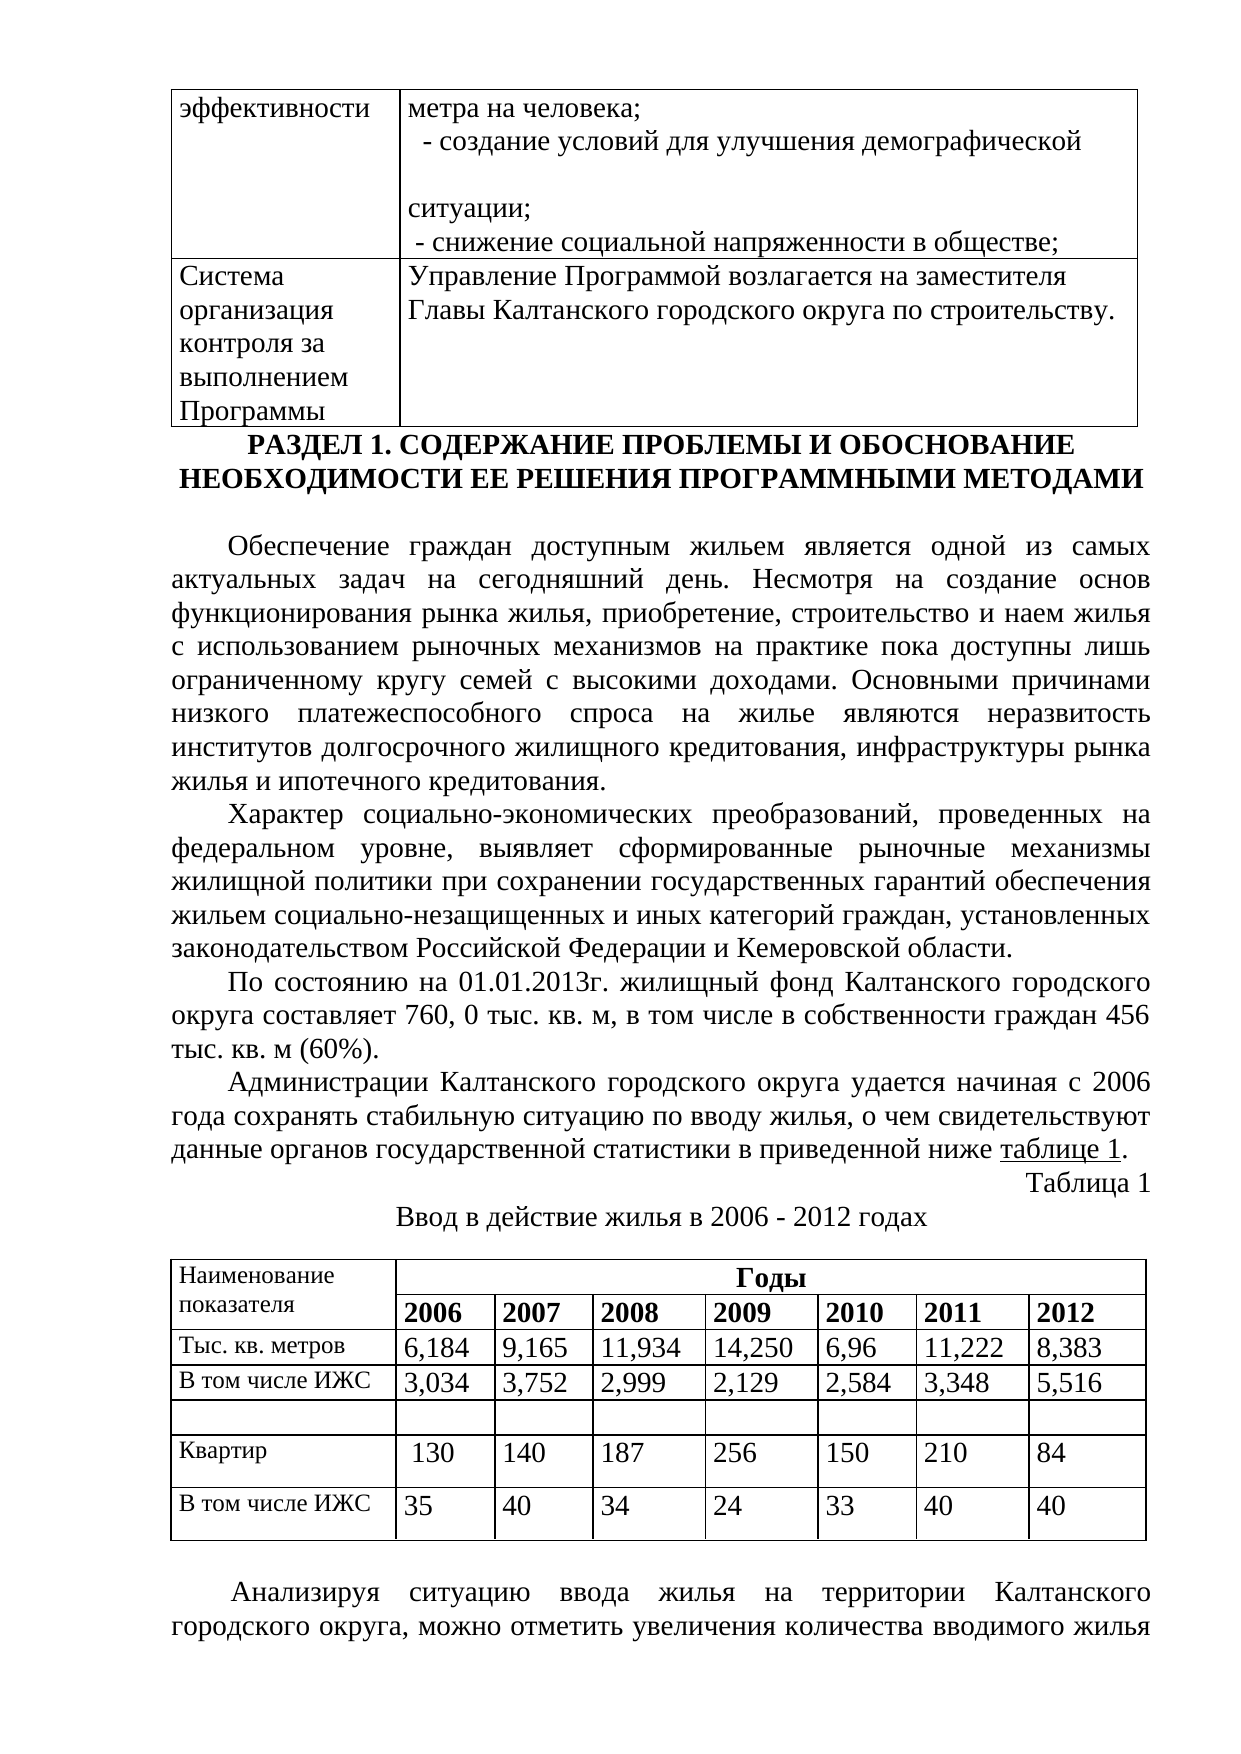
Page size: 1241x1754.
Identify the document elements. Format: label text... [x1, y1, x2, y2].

table_header Годы [397, 1260, 1145, 1294]
table_cell Управление Программой возлагается на заместителя Главы Калтанского городского округа по строительству. [401, 259, 1137, 426]
table_cell 2011 [917, 1295, 1028, 1329]
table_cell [172, 90, 399, 257]
table_cell [496, 1401, 592, 1434]
table_cell 3,034 [397, 1366, 494, 1399]
text Таблица 1 [171, 1165, 1152, 1199]
text Обеспечение граждан доступным жильем является одной из самых актуальных задач на сегодняшний день. Несмотря на создание основ функционирования рынка жилья, приобретение, строительство и наем жилья с использованием рыночных механизмов на практике пока доступны лишь ограниченному кругу семей с высокими доходами. Основными причинами низкого платежеспособного спроса на жилье являются неразвитость институтов долгосрочного жилищного кредитования, инфраструктуры рынка жилья и ипотечного кредитования. [171, 528, 1152, 796]
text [171, 1574, 1152, 1642]
table_cell 3,348 [917, 1366, 1028, 1399]
table_cell 130 [397, 1436, 494, 1487]
table_cell 2,999 [594, 1366, 705, 1399]
table_cell [397, 1401, 494, 1434]
table_cell 40 [917, 1488, 1028, 1539]
table_cell 2012 [1030, 1295, 1145, 1329]
text Ввод в действие жилья в 2006 - 2012 годах [171, 1199, 1152, 1232]
table_cell В том числе ИЖС [172, 1366, 395, 1399]
table_cell 40 [1030, 1488, 1145, 1539]
table_cell 5,516 [1030, 1366, 1145, 1399]
table_cell 2010 [819, 1295, 916, 1329]
table_cell 40 [496, 1488, 592, 1539]
table_cell Система организация контроля за выполнением Программы [172, 259, 399, 426]
table_cell 11,222 [917, 1330, 1028, 1364]
table_header Наименование показателя [172, 1260, 395, 1329]
table_cell 2009 [706, 1295, 817, 1329]
table_cell [594, 1401, 705, 1434]
table_cell 210 [917, 1436, 1028, 1487]
table_cell [172, 1401, 395, 1434]
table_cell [401, 90, 1137, 257]
table_cell 14,250 [706, 1330, 817, 1364]
table_cell 2007 [496, 1295, 592, 1329]
text По состоянию на 01.01.2013г. жилищный фонд Калтанского городского округа составляет 760, 0 тыс. кв. м, в том числе в собственности граждан 456 тыс. кв. м (60%). [171, 964, 1152, 1064]
table_cell 2006 [397, 1295, 494, 1329]
table_cell 256 [706, 1436, 817, 1487]
table_cell [917, 1401, 1028, 1434]
text Характер социально-экономических преобразований, проведенных на федеральном уровне, выявляет сформированные рыночные механизмы жилищной политики при сохранении государственных гарантий обеспечения жильем социально-незащищенных и иных категорий граждан, установленных законодательством Российской Федерации и Кемеровской области. [171, 796, 1152, 964]
table_cell 84 [1030, 1436, 1145, 1487]
table_cell [706, 1401, 817, 1434]
table_cell 3,752 [496, 1366, 592, 1399]
table_cell 9,165 [496, 1330, 592, 1364]
table_cell [1030, 1401, 1145, 1434]
table_cell [819, 1401, 916, 1434]
table_cell 2,129 [706, 1366, 817, 1399]
text РАЗДЕЛ 1. СОДЕРЖАНИЕ ПРОБЛЕМЫ И ОБОСНОВАНИЕ НЕОБХОДИМОСТИ ЕЕ РЕШЕНИЯ ПРОГРАММНЫМИ МЕТОДАМИ [171, 427, 1152, 494]
table_cell 6,184 [397, 1330, 494, 1364]
table_cell 8,383 [1030, 1330, 1145, 1364]
table_cell Тыс. кв. метров [172, 1330, 395, 1364]
table_cell Квартир [172, 1436, 395, 1487]
table_cell 34 [594, 1488, 705, 1539]
table_cell 35 [397, 1488, 494, 1539]
table_cell 140 [496, 1436, 592, 1487]
table_cell 150 [819, 1436, 916, 1487]
table_cell 187 [594, 1436, 705, 1487]
table_cell 33 [819, 1488, 916, 1539]
table_cell В том числе ИЖС [172, 1488, 395, 1539]
table_cell 6,96 [819, 1330, 916, 1364]
table_cell 11,934 [594, 1330, 705, 1364]
table_cell 24 [706, 1488, 817, 1539]
table_cell 2008 [594, 1295, 705, 1329]
table_cell 2,584 [819, 1366, 916, 1399]
text Администрации Калтанского городского округа удается начиная с 2006 года сохранять стабильную ситуацию по вводу жилья, о чем свидетельствуют данные органов государственной статистики в приведенной ниже таблице 1. [171, 1064, 1152, 1165]
